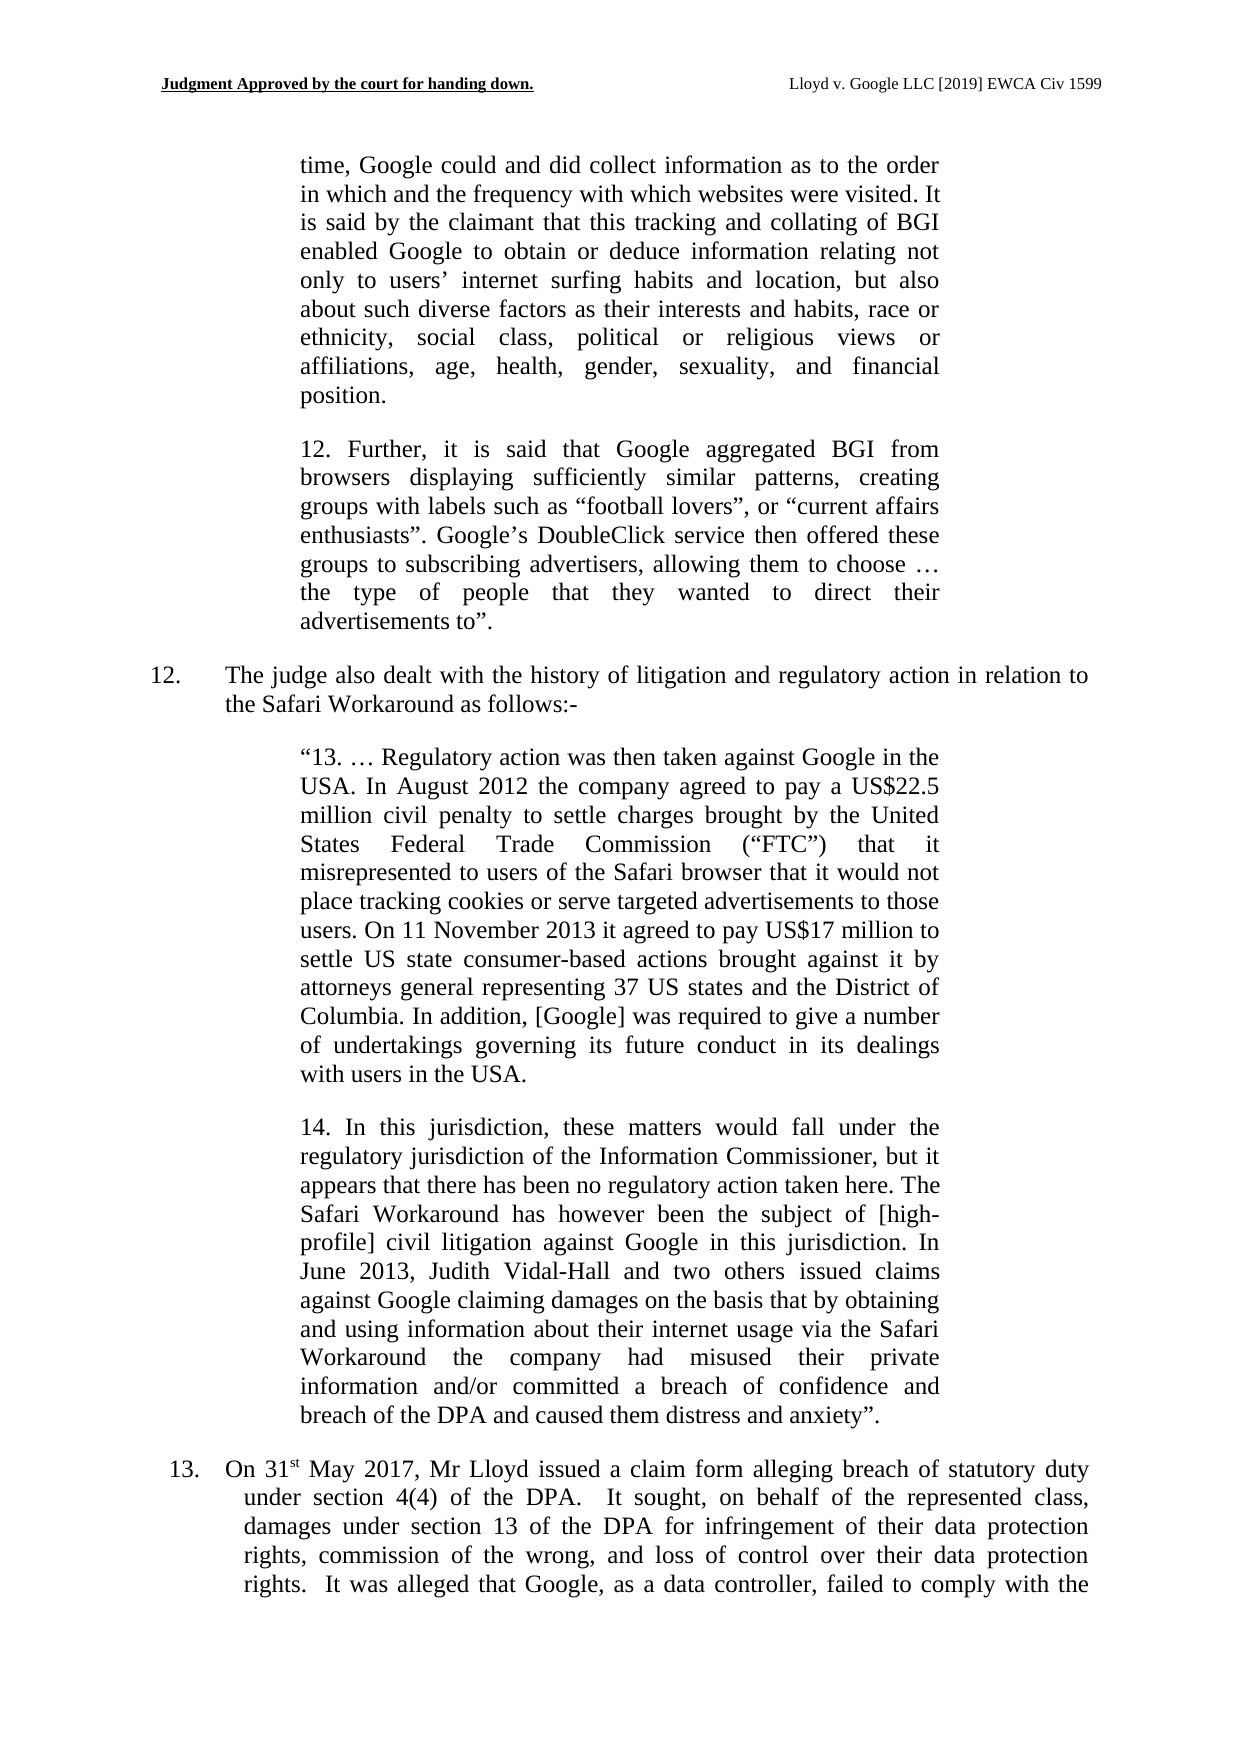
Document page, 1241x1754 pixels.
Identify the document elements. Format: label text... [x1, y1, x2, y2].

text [300, 150, 940, 409]
text 14. In this jurisdiction, these matters would fall under the regulatory jurisdiction of the Information Commissioner, but it appears that there has been no regulatory action taken here. The Safari Workaround has however been the subject of [high-profile] civil litigation against Google in this jurisdiction. In June 2013, Judith Vidal-Hall and two others issued claims against Google claiming damages on the basis that by obtaining and using information about their internet usage via the Safari Workaround the company had misused their private information and/or committed a breach of confidence and breach of the DPA and caused them distress and anxiety”. [300, 1112, 940, 1429]
text “13. … Regulatory action was then taken against Google in the USA. In August 2012 the company agreed to pay a US$22.5 million civil penalty to settle charges brought by the United States Federal Trade Commission (“FTC”) that it misrepresented to users of the Safari browser that it would not place tracking cookies or serve targeted advertisements to those users. On 11 November 2013 it agreed to pay US$17 million to settle US state consumer-based actions brought against it by attorneys general representing 37 US states and the District of Columbia. In addition, [Google] was required to give a number of undertakings governing its future conduct in its dealings with users in the USA. [300, 742, 940, 1087]
text The judge also dealt with the history of litigation and regulatory action in relation to the Safari Workaround as follows:- [150, 660, 1090, 717]
text 12. Further, it is said that Google aggregated BGI from browsers displaying sufficiently similar patterns, creating groups with labels such as “football lovers”, or “current affairs enthusiasts”. Google’s DoubleClick service then offered these groups to subscribing advertisers, allowing them to choose … the type of people that they wanted to direct their advertisements to”. [300, 434, 940, 635]
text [169, 1454, 1090, 1597]
